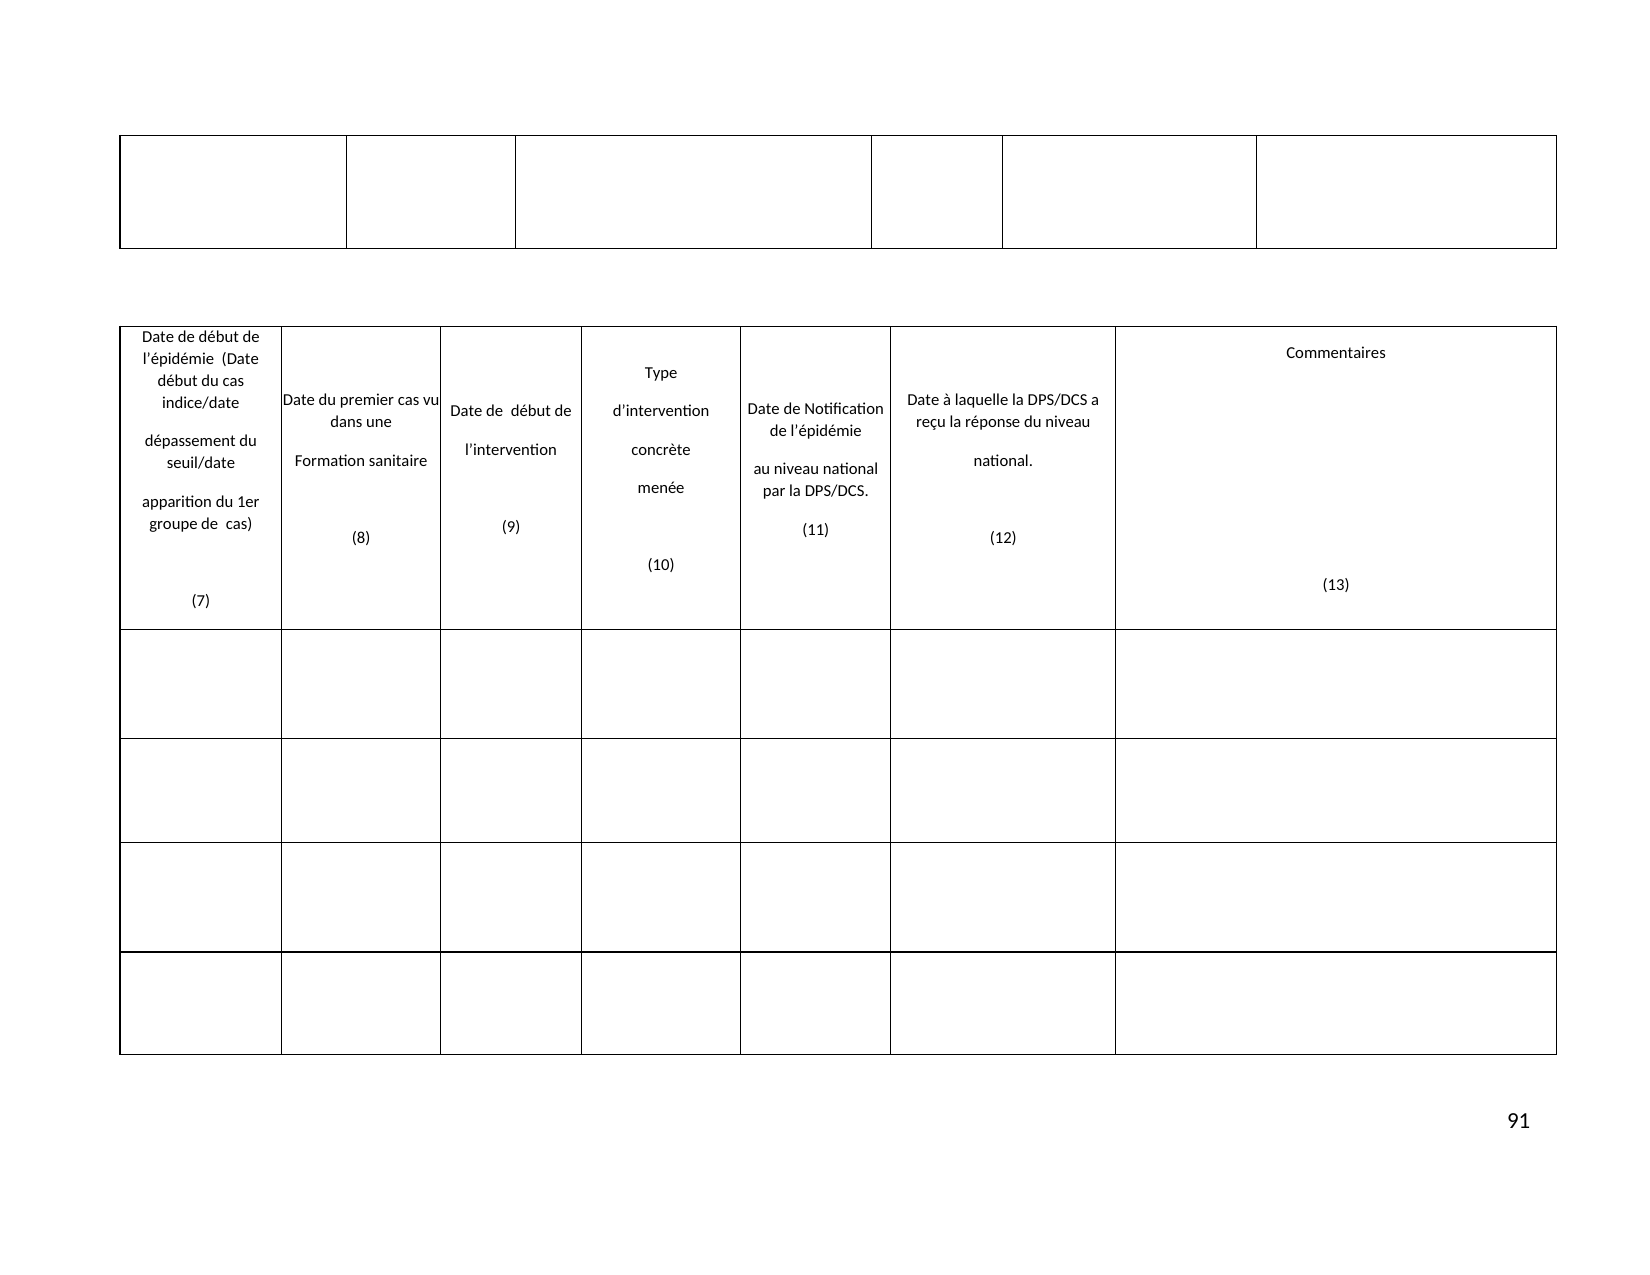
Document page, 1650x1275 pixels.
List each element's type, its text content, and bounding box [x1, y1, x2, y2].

table_header Date du premier cas vu dans une Formation sanitaire (8) [282, 327, 440, 629]
table_cell [441, 739, 581, 842]
table_cell [1116, 630, 1556, 738]
table_cell [441, 953, 581, 1054]
table_cell [891, 630, 1115, 738]
table_cell [1003, 136, 1256, 247]
table_cell [582, 739, 740, 842]
table_cell [347, 136, 515, 247]
table_header Commentaires (13) [1116, 327, 1556, 629]
table_cell [741, 739, 890, 842]
table_cell [741, 953, 890, 1054]
table_cell [582, 843, 740, 951]
table_cell [1116, 739, 1556, 842]
table_cell [1116, 843, 1556, 951]
table_cell [516, 136, 871, 247]
table_cell [891, 739, 1115, 842]
table_cell [282, 630, 440, 738]
table_cell [441, 630, 581, 738]
table_cell [891, 843, 1115, 951]
table_cell [282, 953, 440, 1054]
table_cell [282, 739, 440, 842]
table_cell [282, 843, 440, 951]
table_header Date de début de l’intervention (9) [441, 327, 581, 629]
table_cell [121, 953, 281, 1054]
table_header Type d’intervention concrète menée (10) [582, 327, 740, 629]
table_cell [891, 953, 1115, 1054]
table_cell [121, 630, 281, 738]
table_header Date de Notification de l’épidémie au niveau national par la DPS/DCS. (11) [741, 327, 890, 629]
table_cell [121, 739, 281, 842]
table_cell [582, 953, 740, 1054]
table_cell [741, 843, 890, 951]
table_header Date à laquelle la DPS/DCS a reçu la réponse du niveau national. (12) [891, 327, 1115, 629]
table_cell [1257, 136, 1556, 247]
table_cell [121, 843, 281, 951]
table_cell [441, 843, 581, 951]
table_header Date de début de l’épidémie (Date début du cas indice/date dépassement du seuil/date apparition du 1er groupe de cas) (7) [121, 327, 281, 629]
table_cell [741, 630, 890, 738]
table_cell [121, 136, 346, 247]
table_cell [872, 136, 1002, 247]
table_cell [1116, 953, 1556, 1054]
table_cell [582, 630, 740, 738]
